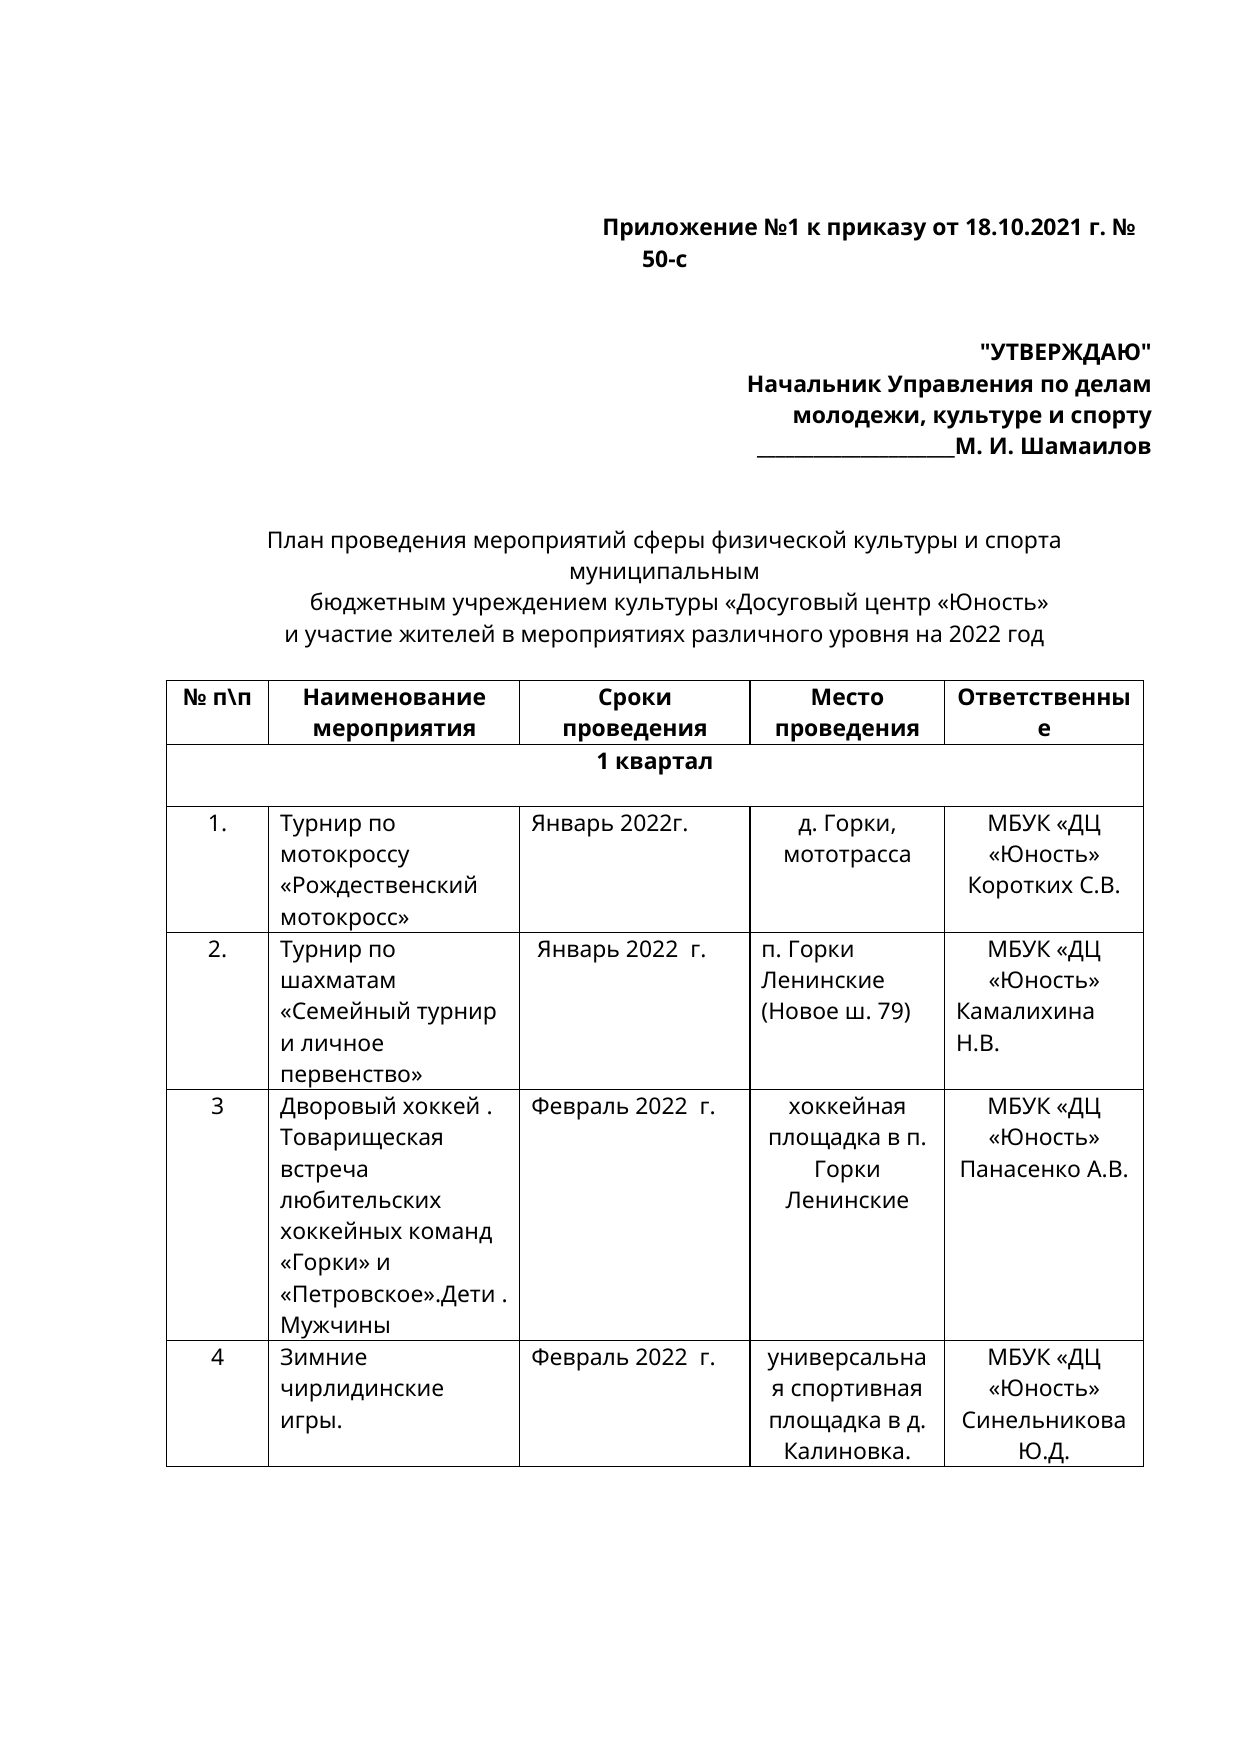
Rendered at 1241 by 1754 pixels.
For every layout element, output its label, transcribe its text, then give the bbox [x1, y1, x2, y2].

table_cell 1. [167, 807, 268, 932]
table_cell МБУК «ДЦ «Юность» Панасенко А.В. [945, 1090, 1143, 1340]
table_cell МБУК «ДЦ «Юность» Синельникова Ю.Д. [945, 1341, 1143, 1466]
text и участие жителей в мероприятиях различного уровня на 2022 год [177, 618, 1152, 649]
table_cell хоккейная площадка в п. Горки Ленинские [751, 1090, 944, 1340]
text "УТВЕРЖДАЮ" [177, 336, 1152, 368]
table_header Место проведения [751, 681, 944, 744]
table_header Ответственные [945, 681, 1143, 744]
table_cell МБУК «ДЦ «Юность» Камалихина Н.В. [945, 933, 1143, 1089]
text _____________________М. И. Шамаилов [177, 430, 1152, 461]
table_cell Турнир по мотокроссу «Рождественский мотокросс» [269, 807, 519, 932]
table_header № п\п [167, 681, 268, 744]
table_cell Зимние чирлидинские игры. [269, 1341, 519, 1466]
table_cell универсальная спортивная площадка в д. Калиновка. [751, 1341, 944, 1466]
table_cell п. Горки Ленинские (Новое ш. 79) [751, 933, 944, 1089]
table_cell МБУК «ДЦ «Юность» Коротких С.В. [945, 807, 1143, 932]
text Приложение №1 к приказу от 18.10.2021 г. № 50-с [177, 211, 1152, 274]
table_cell Февраль 2022 г. [520, 1341, 749, 1466]
table_cell Январь 2022 г. [520, 933, 749, 1089]
text бюджетным учреждением культуры «Досуговый центр «Юность» [177, 586, 1152, 618]
table_cell 3 [167, 1090, 268, 1340]
table_cell Дворовый хоккей . Товарищеская встреча любительских хоккейных команд «Горки» и «Петровское».Дети . Мужчины [269, 1090, 519, 1340]
table_cell д. Горки, мототрасса [751, 807, 944, 932]
table_cell Январь 2022г. [520, 807, 749, 932]
table_cell Февраль 2022 г. [520, 1090, 749, 1340]
table_header Сроки проведения [520, 681, 749, 744]
table_header Наименование мероприятия [269, 681, 519, 744]
text План проведения мероприятий сферы физической культуры и спорта муниципальным [177, 524, 1152, 586]
text молодежи, культуре и спорту [177, 399, 1152, 430]
table_cell Турнир по шахматам «Семейный турнир и личное первенство» [269, 933, 519, 1089]
table_cell 2. [167, 933, 268, 1089]
table_cell 4 [167, 1341, 268, 1466]
text Начальник Управления по делам [177, 368, 1152, 399]
table_cell 1 квартал [167, 745, 1143, 806]
